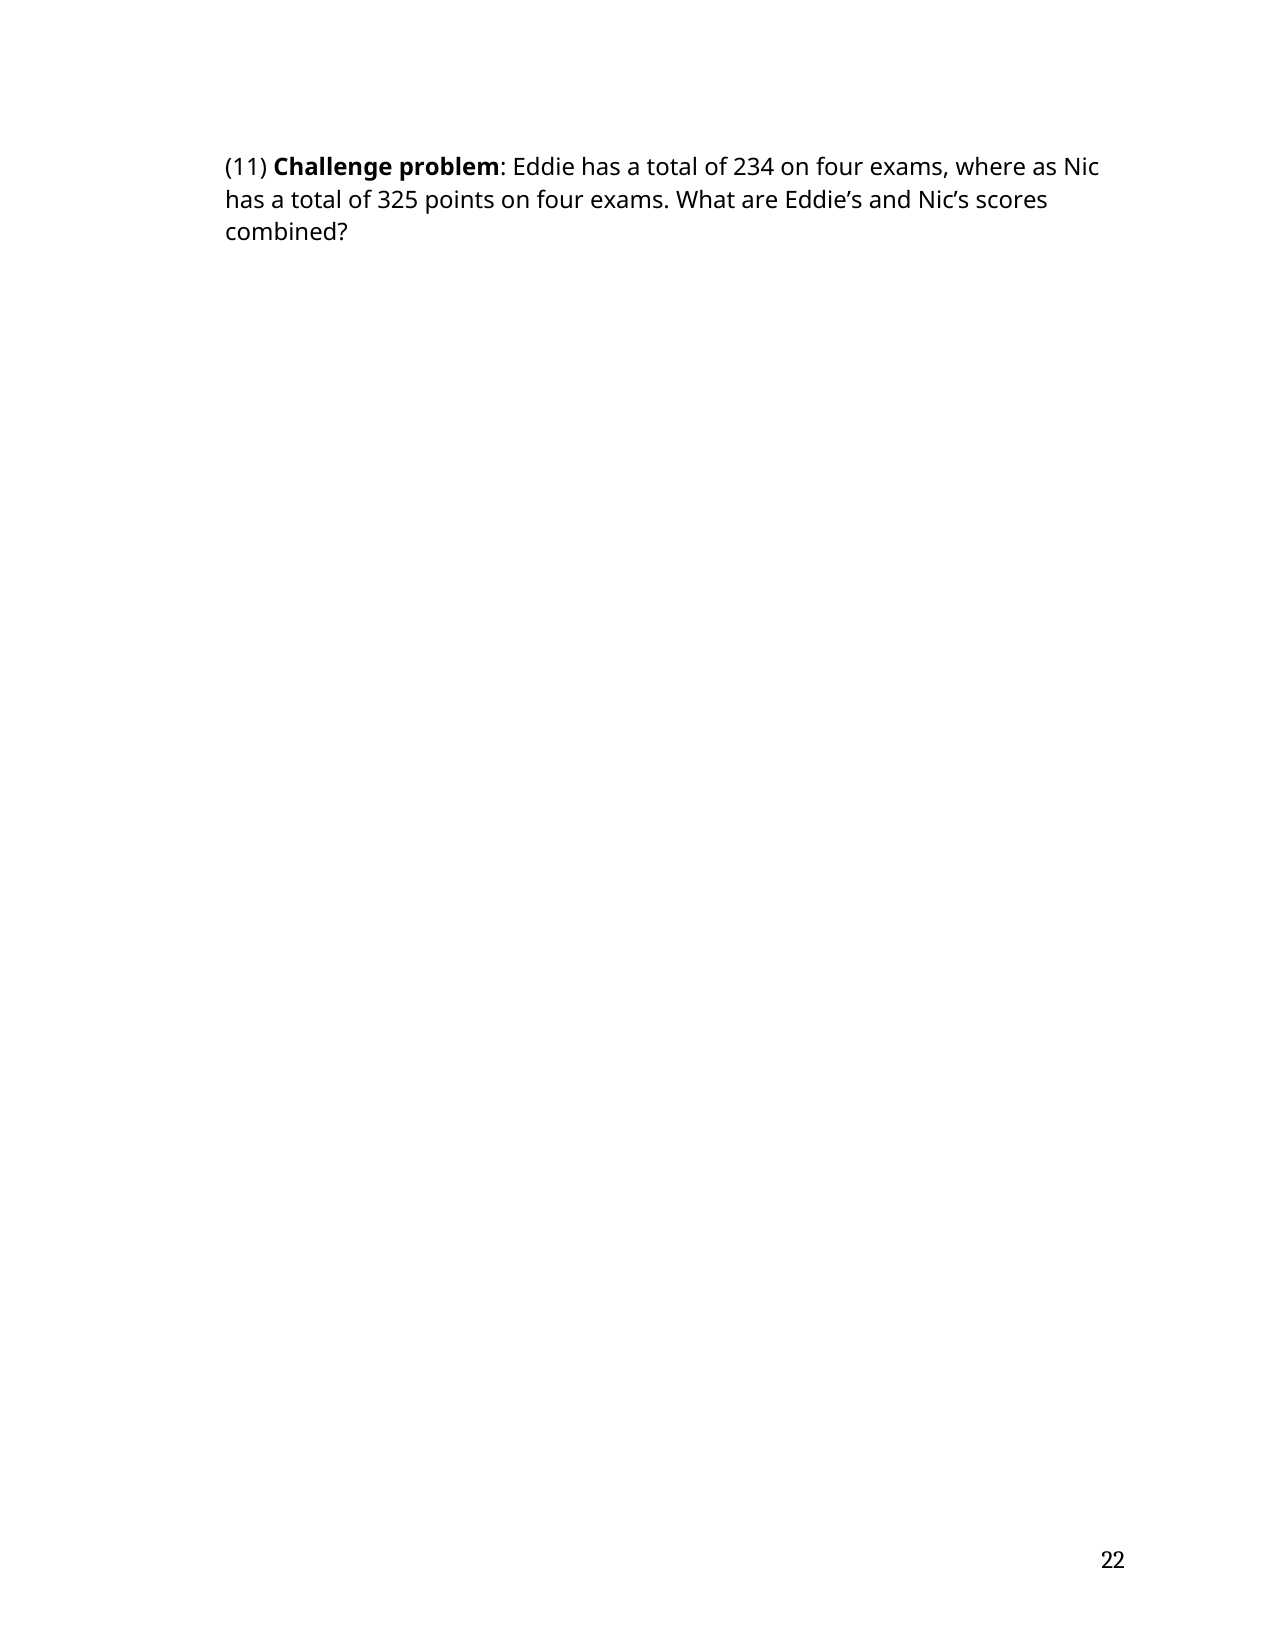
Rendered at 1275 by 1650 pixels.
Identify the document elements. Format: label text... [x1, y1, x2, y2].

text (11) Challenge problem: Eddie has a total of 234 on four exams, where as Nic has a total of 325 points on four exams. What are Eddie’s and Nic’s scores combined? [225, 150, 1125, 248]
